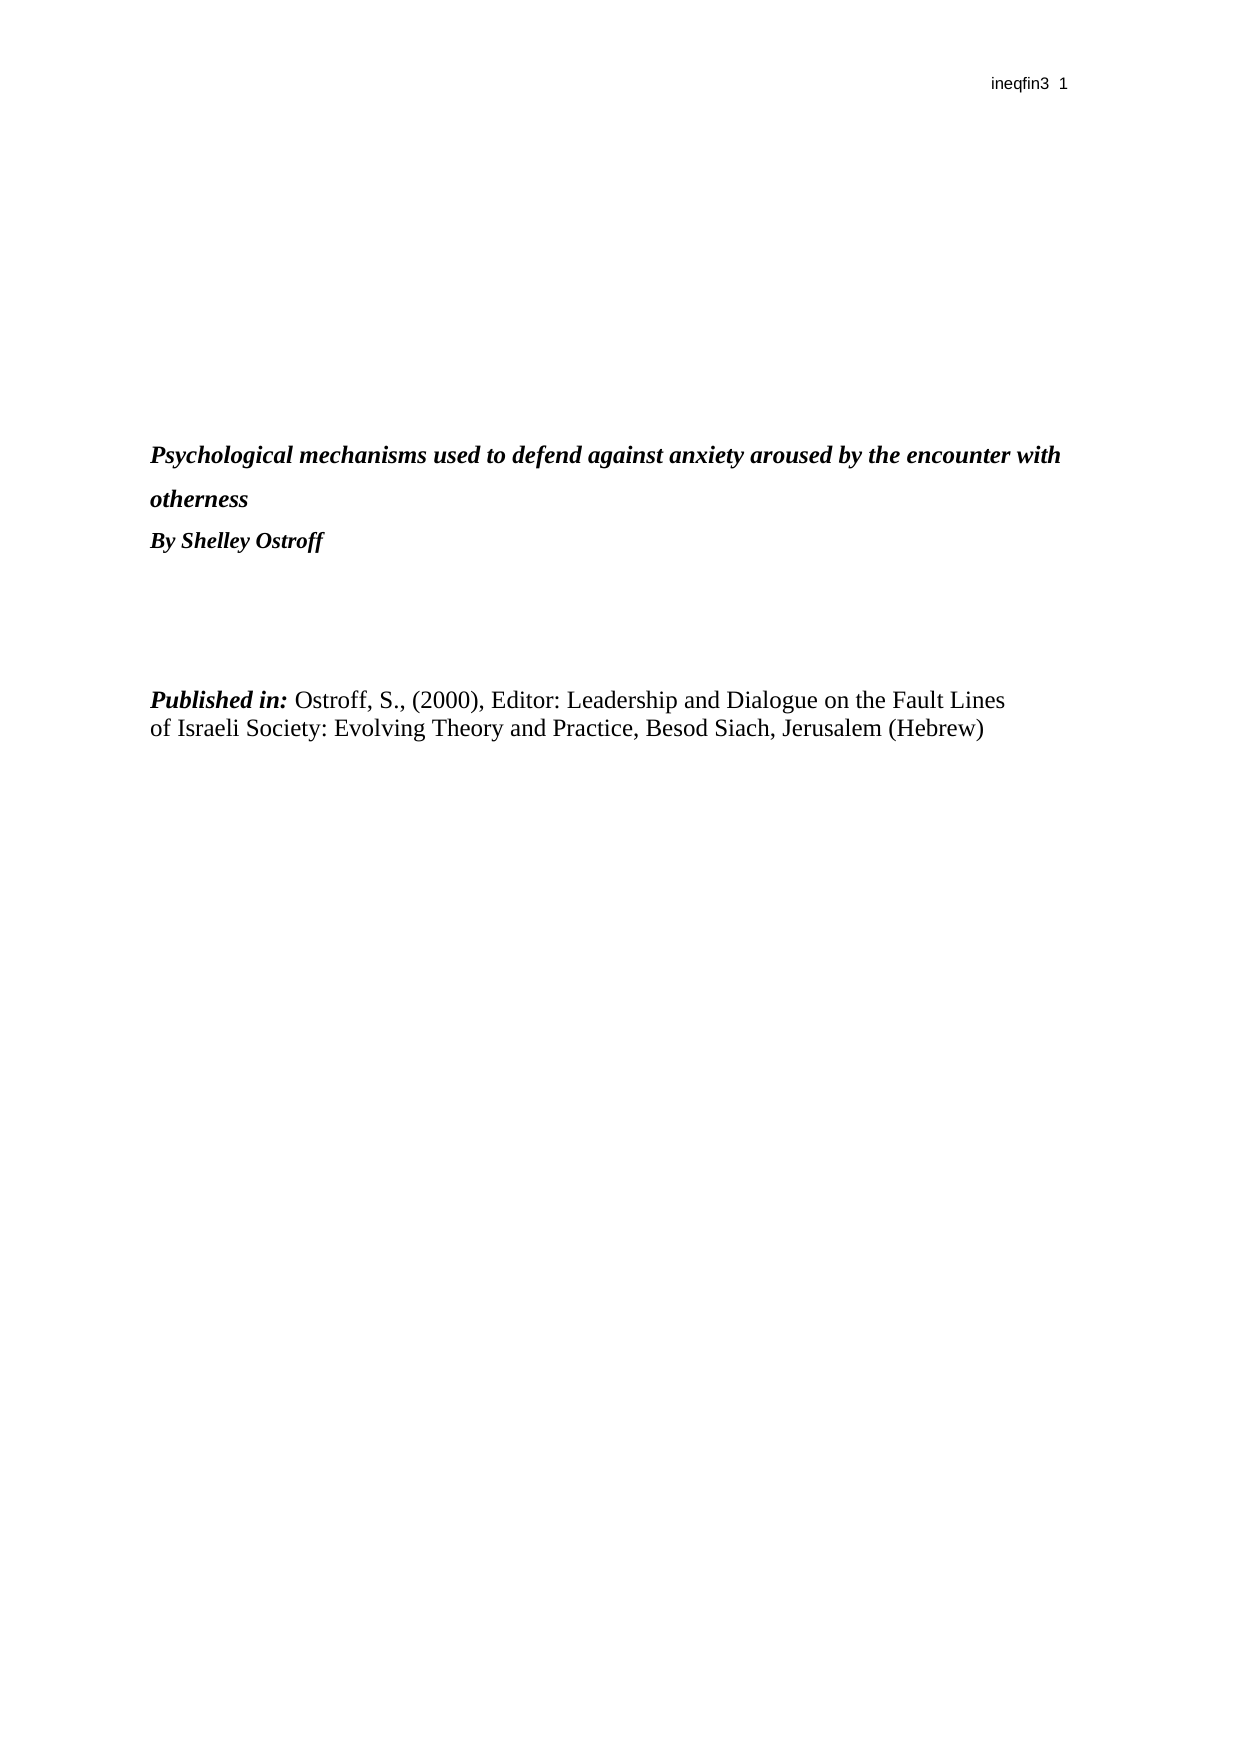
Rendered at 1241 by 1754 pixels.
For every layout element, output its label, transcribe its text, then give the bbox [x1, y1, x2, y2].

text Psychological mechanisms used to defend against anxiety aroused by the encounter with otherness [150, 441, 1068, 512]
text Published in: Ostroff, S., (2000), Editor: Leadership and Dialogue on the Fault Lines of Israeli Society: Evolving Theory and Practice, Besod Siach, Jerusalem (Hebrew) [150, 685, 1008, 742]
text By Shelley Ostroff [150, 527, 993, 553]
